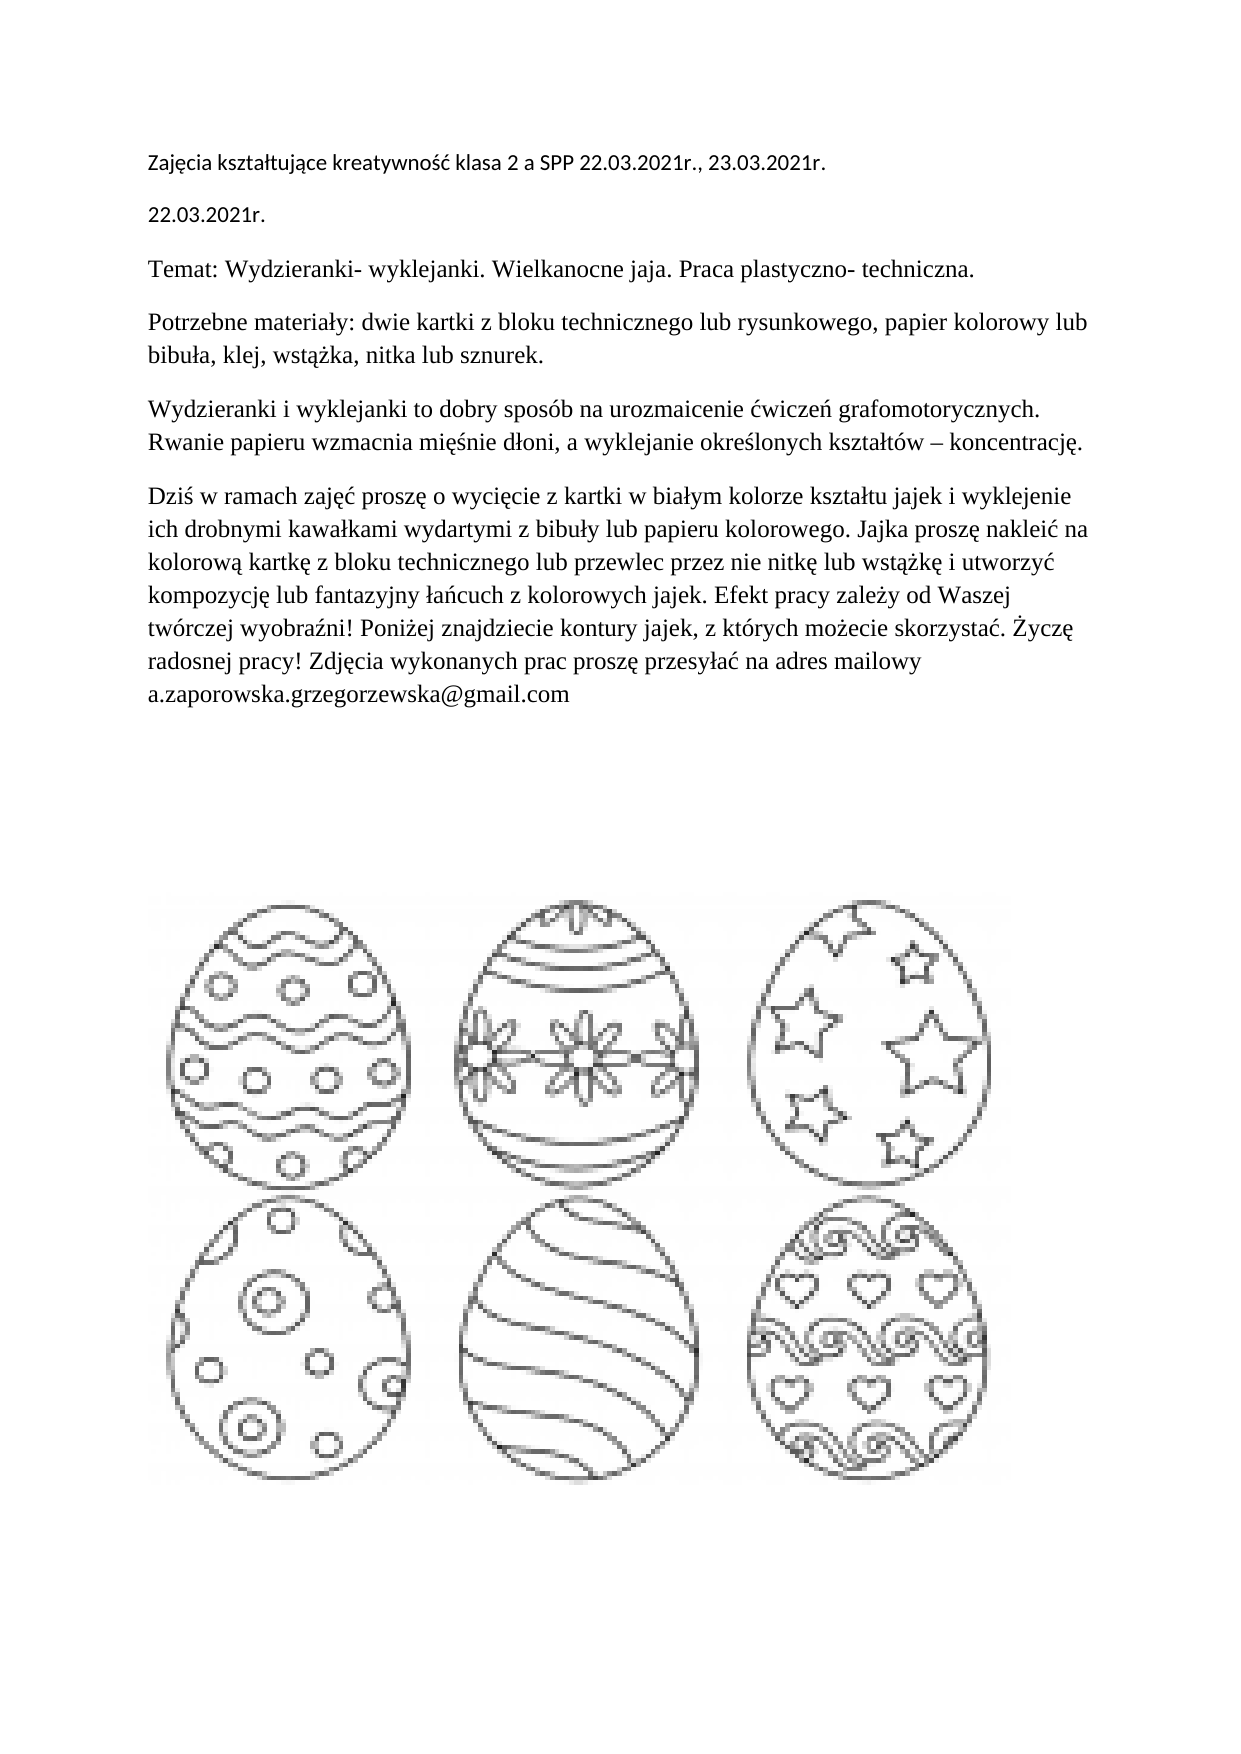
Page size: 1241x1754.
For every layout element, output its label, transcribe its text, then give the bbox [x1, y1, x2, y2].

text Temat: Wydzieranki- wyklejanki. Wielkanocne jaja. Praca plastyczno- techniczna. [148, 254, 1093, 282]
text Potrzebne materiały: dwie kartki z bloku technicznego lub rysunkowego, papier kolorowy lub bibuła, klej, wstążka, nitka lub sznurek. [148, 307, 1093, 369]
text Zajęcia kształtujące kreatywność klasa 2 a SPP 22.03.2021r., 23.03.2021r. [148, 148, 1093, 176]
text 22.03.2021r. [148, 201, 1093, 229]
text Dziś w ramach zajęć proszę o wycięcie z kartki w białym kolorze kształtu jajek i wyklejenie ich drobnymi kawałkami wydartymi z bibuły lub papieru kolorowego. Jajka proszę nakleić na kolorową kartkę z bloku technicznego lub przewlec przez nie nitkę lub wstążkę i utworzyć kompozycję lub fantazyjny łańcuch z kolorowych jajek. Efekt pracy zależy od Waszej twórczej wyobraźni! Poniżej znajdziecie kontury jajek, z których możecie skorzystać. Życzę radosnej pracy! Zdjęcia wykonanych prac proszę przesyłać na adres mailowy a.zaporowska.grzegorzewska@gmail.com [148, 481, 1093, 708]
picture [147, 892, 1011, 1485]
text Wydzieranki i wyklejanki to dobry sposób na urozmaicenie ćwiczeń grafomotorycznych. Rwanie papieru wzmacnia mięśnie dłoni, a wyklejanie określonych kształtów – koncentrację. [148, 394, 1093, 456]
